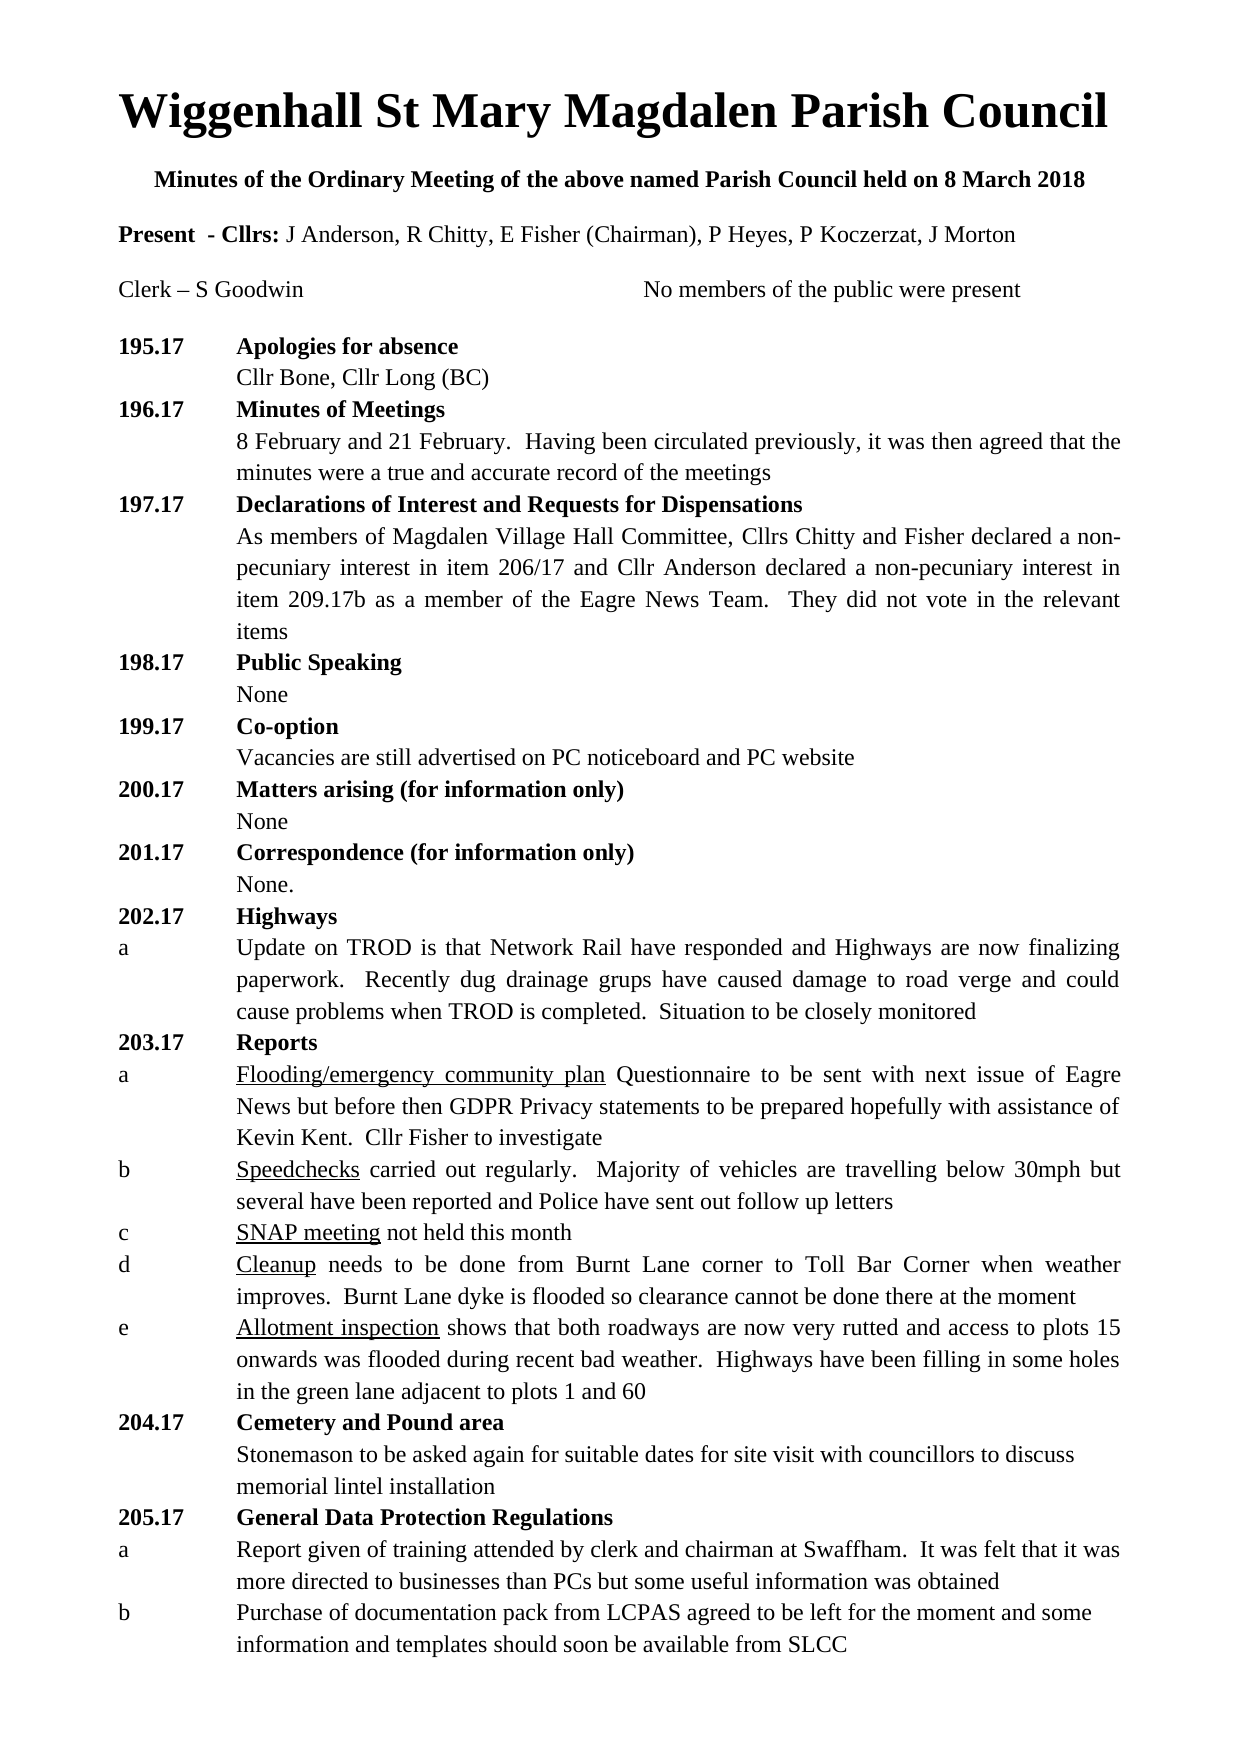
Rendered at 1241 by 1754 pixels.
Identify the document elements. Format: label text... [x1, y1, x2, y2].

text None [118, 680, 1122, 708]
list Highways [118, 902, 1122, 929]
text 8 February and 21 February. Having been circulated previously, it was then agreed that the minutes were a true and accurate record of the meetings [118, 427, 1122, 486]
list Public Speaking [118, 648, 1122, 676]
list Declarations of Interest and Requests for Dispensations [118, 490, 1122, 518]
list Correspondence (for information only) [118, 838, 1122, 866]
text Clerk – S Goodwin No members of the public were present [118, 275, 1122, 303]
list Matters arising (for information only) [118, 775, 1122, 803]
list General Data Protection Regulations [118, 1503, 1122, 1531]
text Vacancies are still advertised on PC noticeboard and PC website [118, 743, 1122, 771]
text Cllr Bone, Cllr Long (BC) [118, 363, 1122, 391]
text Present - Cllrs: J Anderson, R Chitty, E Fisher (Chairman), P Heyes, P Koczerzat, J Morton [118, 220, 1122, 248]
list Minutes of Meetings [118, 395, 1122, 423]
text c SNAP meeting not held this month [118, 1218, 1122, 1246]
list Co-option [118, 712, 1122, 739]
text a Report given of training attended by clerk and chairman at Swaffham. It was felt that it was more directed to businesses than PCs but some useful information was obtained [118, 1535, 1122, 1594]
text d Cleanup needs to be done from Burnt Lane corner to Toll Bar Corner when weather improves. Burnt Lane dyke is flooded so clearance cannot be done there at the moment [118, 1250, 1122, 1309]
list Reports [118, 1028, 1122, 1056]
text None [118, 807, 1122, 834]
text a Flooding/emergency community plan Questionnaire to be sent with next issue of Eagre News but before then GDPR Privacy statements to be prepared hopefully with assistance of Kevin Kent. Cllr Fisher to investigate [118, 1060, 1122, 1151]
list b Purchase of documentation pack from LCPAS agreed to be left for the moment and some information and templates should soon be available from SLCC [118, 1598, 1122, 1658]
text None. [118, 870, 1122, 898]
list Apologies for absence [118, 332, 1122, 359]
text b Speedchecks carried out regularly. Majority of vehicles are travelling below 30mph but several have been reported and Police have sent out follow up letters [118, 1155, 1122, 1214]
list Cemetery and Pound area [118, 1408, 1122, 1436]
list Stonemason to be asked again for suitable dates for site visit with councillors to discuss memorial lintel installation [118, 1440, 1122, 1499]
text Minutes of the Ordinary Meeting of the above named Parish Council held on 8 March 2018 [118, 165, 1122, 193]
text e Allotment inspection shows that both roadways are now very rutted and access to plots 15 onwards was flooded during recent bad weather. Highways have been filling in some holes in the green lane adjacent to plots 1 and 60 [118, 1313, 1122, 1404]
list a Update on TROD is that Network Rail have responded and Highways are now finalizing paperwork. Recently dug drainage grups have caused damage to road verge and could cause problems when TROD is completed. Situation to be closely monitored [118, 933, 1122, 1024]
text As members of Magdalen Village Hall Committee, Cllrs Chitty and Fisher declared a non-pecuniary interest in item 206/17 and Cllr Anderson declared a non-pecuniary interest in item 209.17b as a member of the Eagre News Team. They did not vote in the relevant items [118, 522, 1122, 644]
text Wiggenhall St Mary Magdalen Parish Council [118, 81, 1122, 139]
